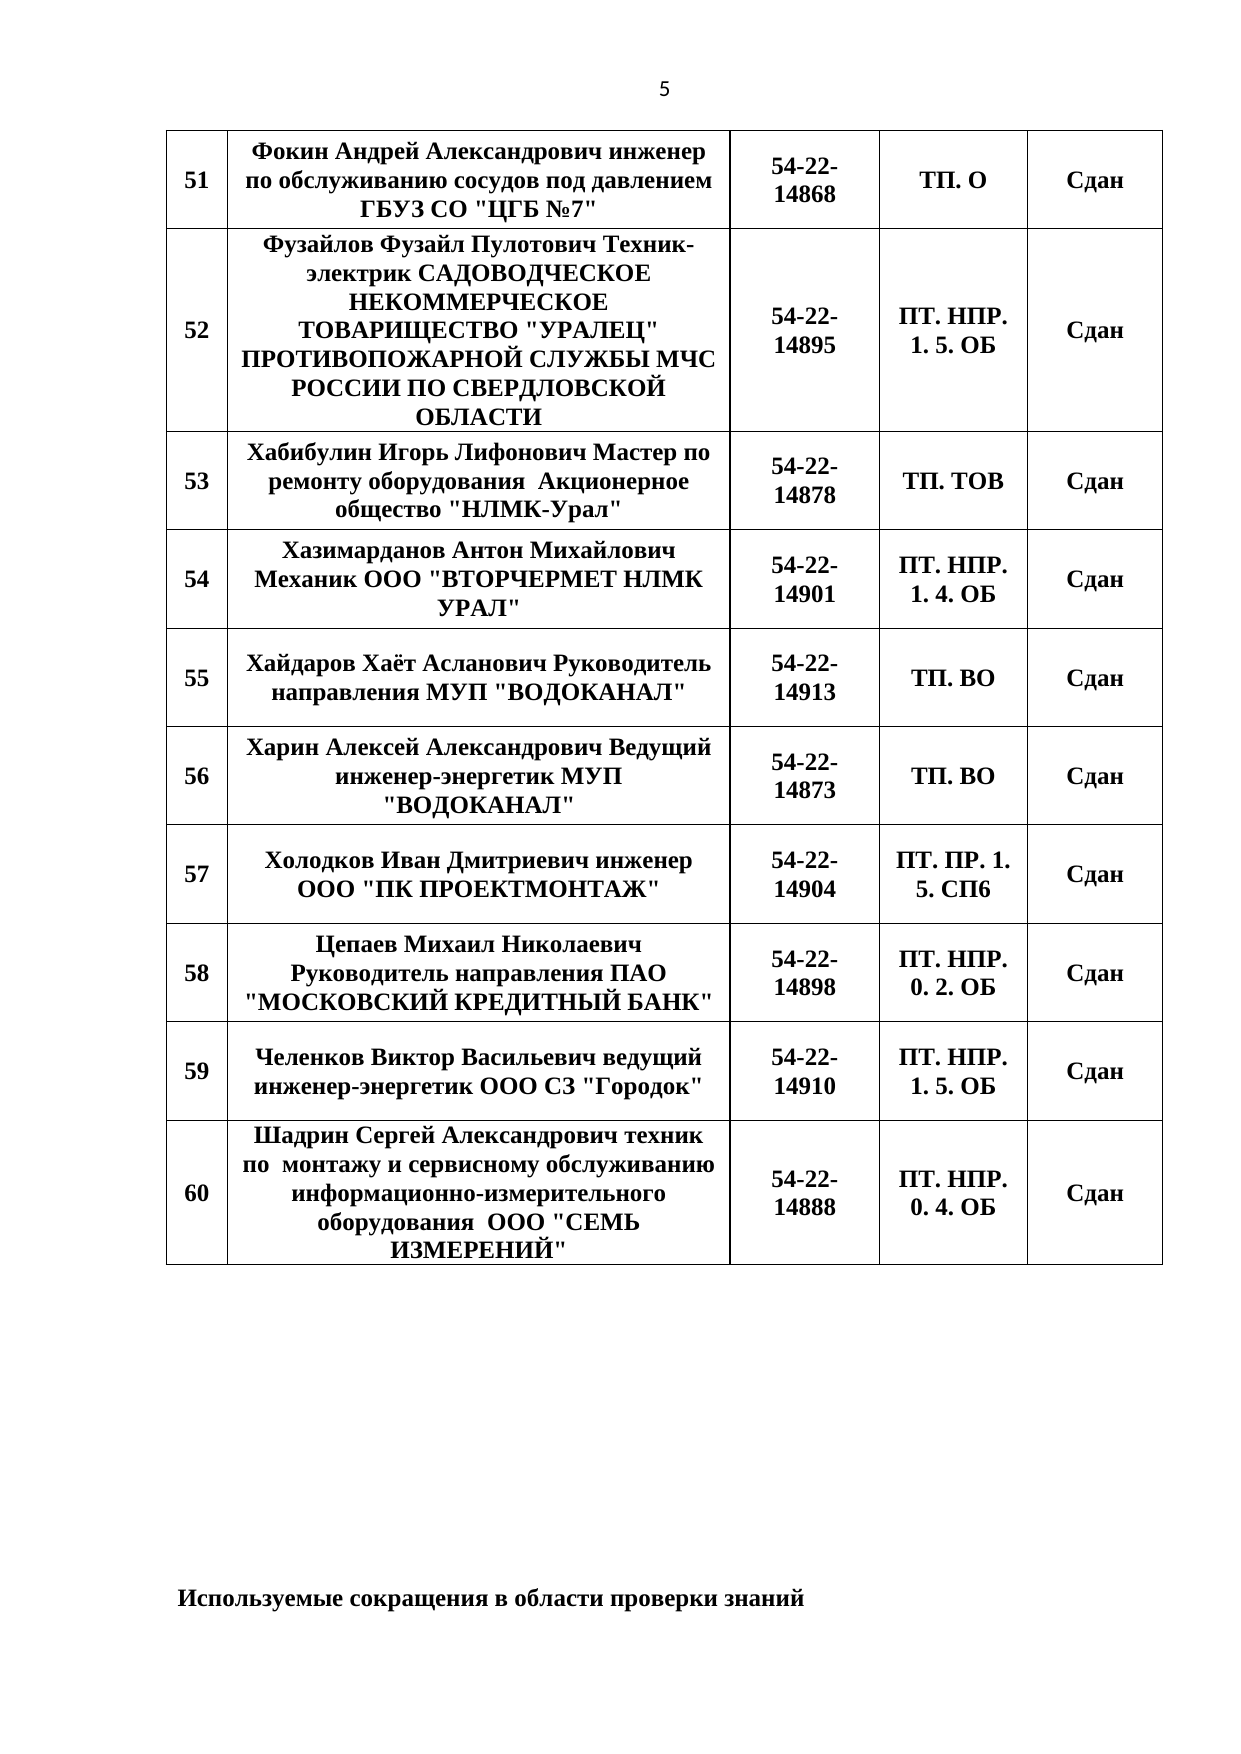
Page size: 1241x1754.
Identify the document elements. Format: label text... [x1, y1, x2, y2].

table_cell 54-22-14913 [731, 629, 879, 726]
table_cell 59 [167, 1022, 227, 1119]
table_cell Хайдаров Хаёт Асланович Руководитель направления МУП "ВОДОКАНАЛ" [228, 629, 729, 726]
table_cell Хабибулин Игорь Лифонович Мастер по ремонту оборудования Акционерное общество "НЛМК-Урал" [228, 432, 729, 529]
table_cell 54-22-14910 [731, 1022, 879, 1119]
table_cell 57 [167, 825, 227, 923]
table_cell ТП. О [880, 131, 1027, 228]
text Используемые сокращения в области проверки знаний [177, 1583, 1152, 1612]
table_cell Харин Алексей Александрович Ведущий инженер-энергетик МУП "ВОДОКАНАЛ" [228, 727, 729, 824]
table_cell 52 [167, 229, 227, 431]
table_cell 54-22-14901 [731, 530, 879, 627]
table_cell 54-22-14873 [731, 727, 879, 824]
table_cell 54-22-14895 [731, 229, 879, 431]
table_cell Сдан [1028, 1022, 1162, 1119]
table_cell 54-22-14878 [731, 432, 879, 529]
table_cell Сдан [1028, 229, 1162, 431]
table_cell ПТ. НПР. 1. 4. ОБ [880, 530, 1027, 627]
table_cell ТП. ВО [880, 629, 1027, 726]
table_cell Челенков Виктор Васильевич ведущий инженер-энергетик ООО СЗ "Городок" [228, 1022, 729, 1119]
table_cell 53 [167, 432, 227, 529]
table_cell Сдан [1028, 629, 1162, 726]
table_cell 55 [167, 629, 227, 726]
table_cell ПТ. НПР. 1. 5. ОБ [880, 229, 1027, 431]
table_cell Сдан [1028, 924, 1162, 1021]
table_cell ТП. ВО [880, 727, 1027, 824]
table_cell Фузайлов Фузайл Пулотович Техник-электрик САДОВОДЧЕСКОЕ НЕКОММЕРЧЕСКОЕ ТОВАРИЩЕСТВО "УРАЛЕЦ" ПРОТИВОПОЖАРНОЙ СЛУЖБЫ МЧС РОССИИ ПО СВЕРДЛОВСКОЙ ОБЛАСТИ [228, 229, 729, 431]
table_cell 54 [167, 530, 227, 627]
table_cell 58 [167, 924, 227, 1021]
table_cell Сдан [1028, 825, 1162, 923]
table_cell ТП. ТОВ [880, 432, 1027, 529]
table_cell Хазимарданов Антон Михайлович Механик ООО "ВТОРЧЕРМЕТ НЛМК УРАЛ" [228, 530, 729, 627]
table_cell Цепаев Михаил Николаевич Руководитель направления ПАО "МОСКОВСКИЙ КРЕДИТНЫЙ БАНК" [228, 924, 729, 1021]
table_cell Фокин Андрей Александрович инженер по обслуживанию сосудов под давлением ГБУЗ СО "ЦГБ №7" [228, 131, 729, 228]
table_cell 54-22-14888 [731, 1121, 879, 1264]
table_cell 56 [167, 727, 227, 824]
table_cell ПТ. ПР. 1. 5. СП6 [880, 825, 1027, 923]
table_cell ПТ. НПР. 0. 4. ОБ [880, 1121, 1027, 1264]
table_cell 60 [167, 1121, 227, 1264]
table_cell 51 [167, 131, 227, 228]
table_cell Шадрин Сергей Александрович техник по монтажу и сервисному обслуживанию информационно-измерительного оборудования ООО "СЕМЬ ИЗМЕРЕНИЙ" [228, 1121, 729, 1264]
table_cell 54-22-14904 [731, 825, 879, 923]
table_cell Сдан [1028, 131, 1162, 228]
table_cell Сдан [1028, 432, 1162, 529]
table_cell ПТ. НПР. 1. 5. ОБ [880, 1022, 1027, 1119]
table_cell ПТ. НПР. 0. 2. ОБ [880, 924, 1027, 1021]
table_cell Сдан [1028, 530, 1162, 627]
table_cell 54-22-14898 [731, 924, 879, 1021]
table_cell Сдан [1028, 1121, 1162, 1264]
table_cell Сдан [1028, 727, 1162, 824]
table_cell 54-22-14868 [731, 131, 879, 228]
table_cell Холодков Иван Дмитриевич инженер ООО "ПК ПРОЕКТМОНТАЖ" [228, 825, 729, 923]
